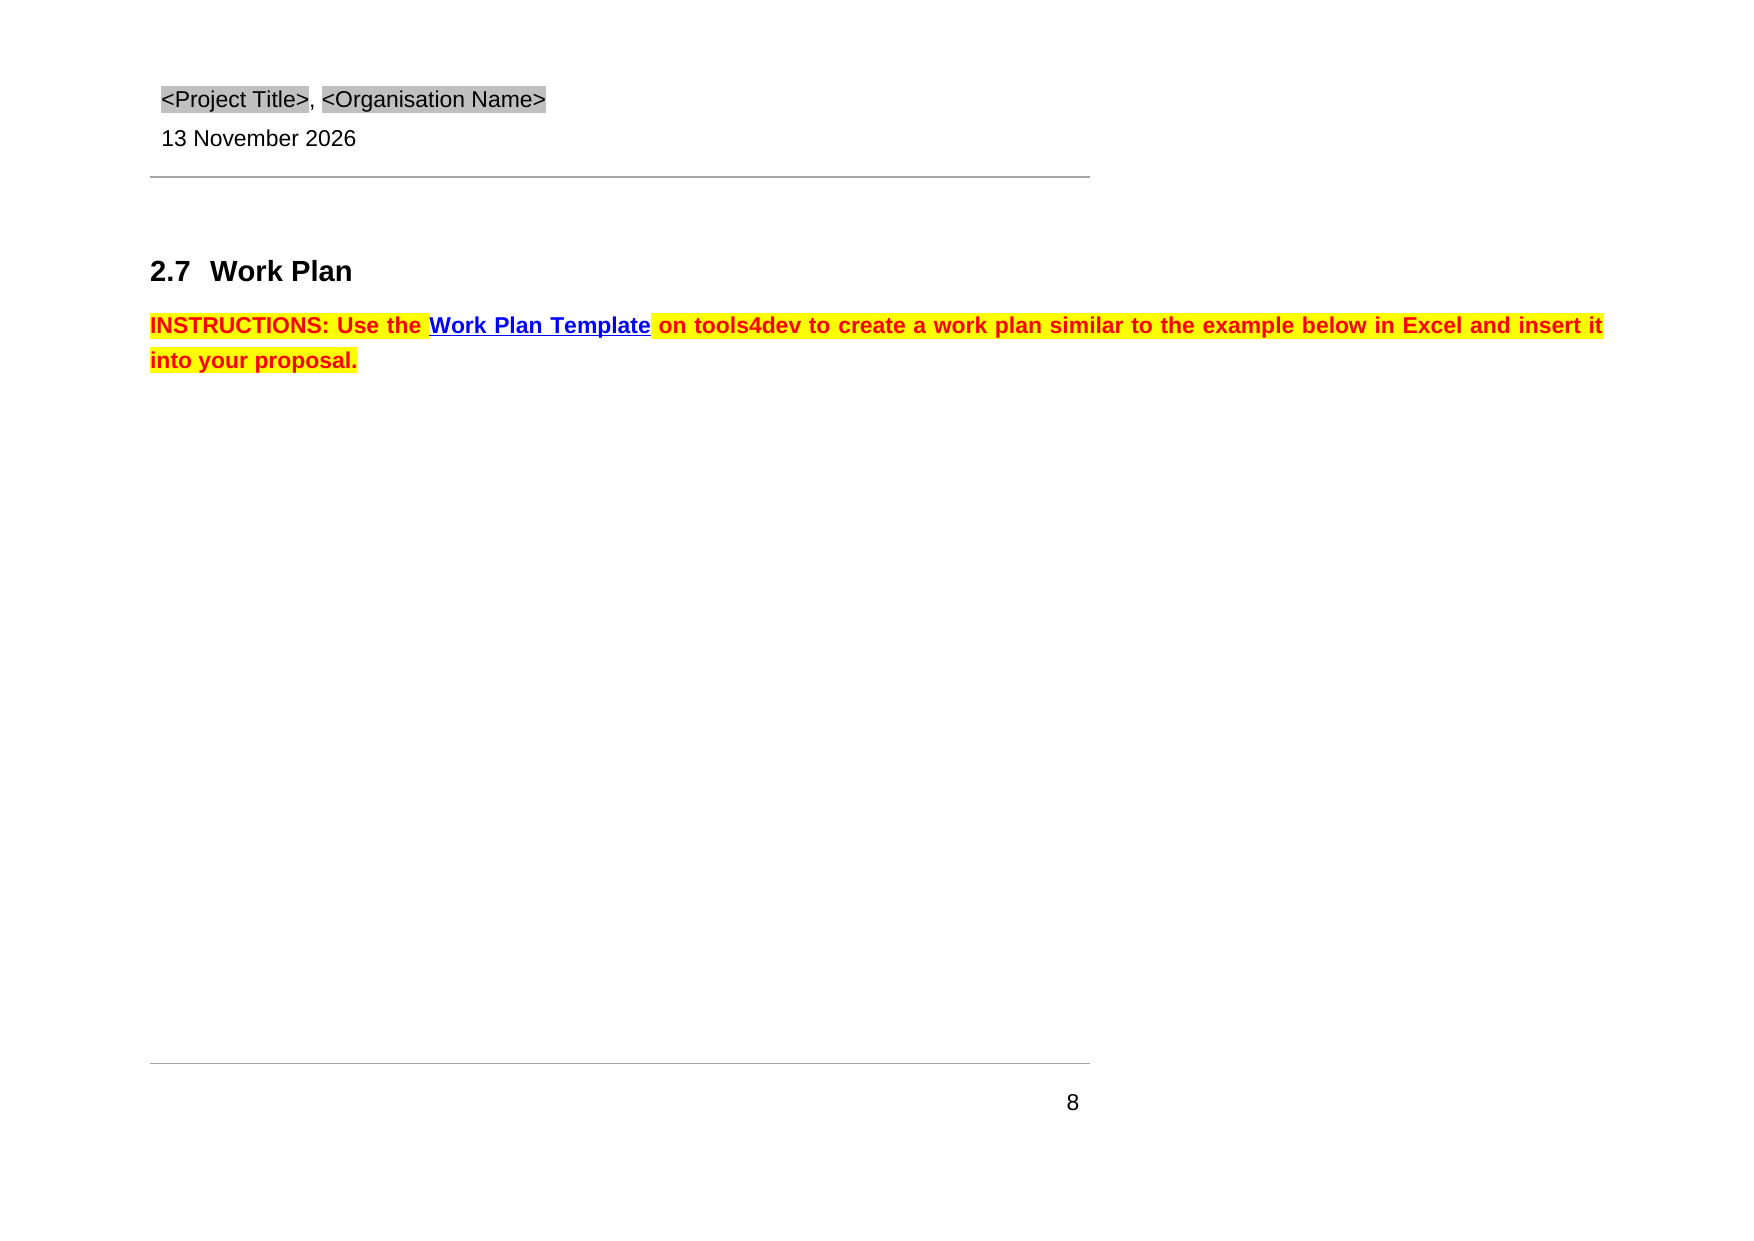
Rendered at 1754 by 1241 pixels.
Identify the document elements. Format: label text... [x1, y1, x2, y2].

subtitle Work Plan [150, 254, 1604, 287]
text INSTRUCTIONS: Use the Work Plan Template on tools4dev to create a work plan similar to the example below in Excel and insert it into your proposal. [150, 336, 1604, 373]
text INSTRUCTIONS: Use the Work Plan Template on tools4dev to create a work plan similar to the example below in Excel and insert it into your proposal. [150, 312, 1604, 335]
